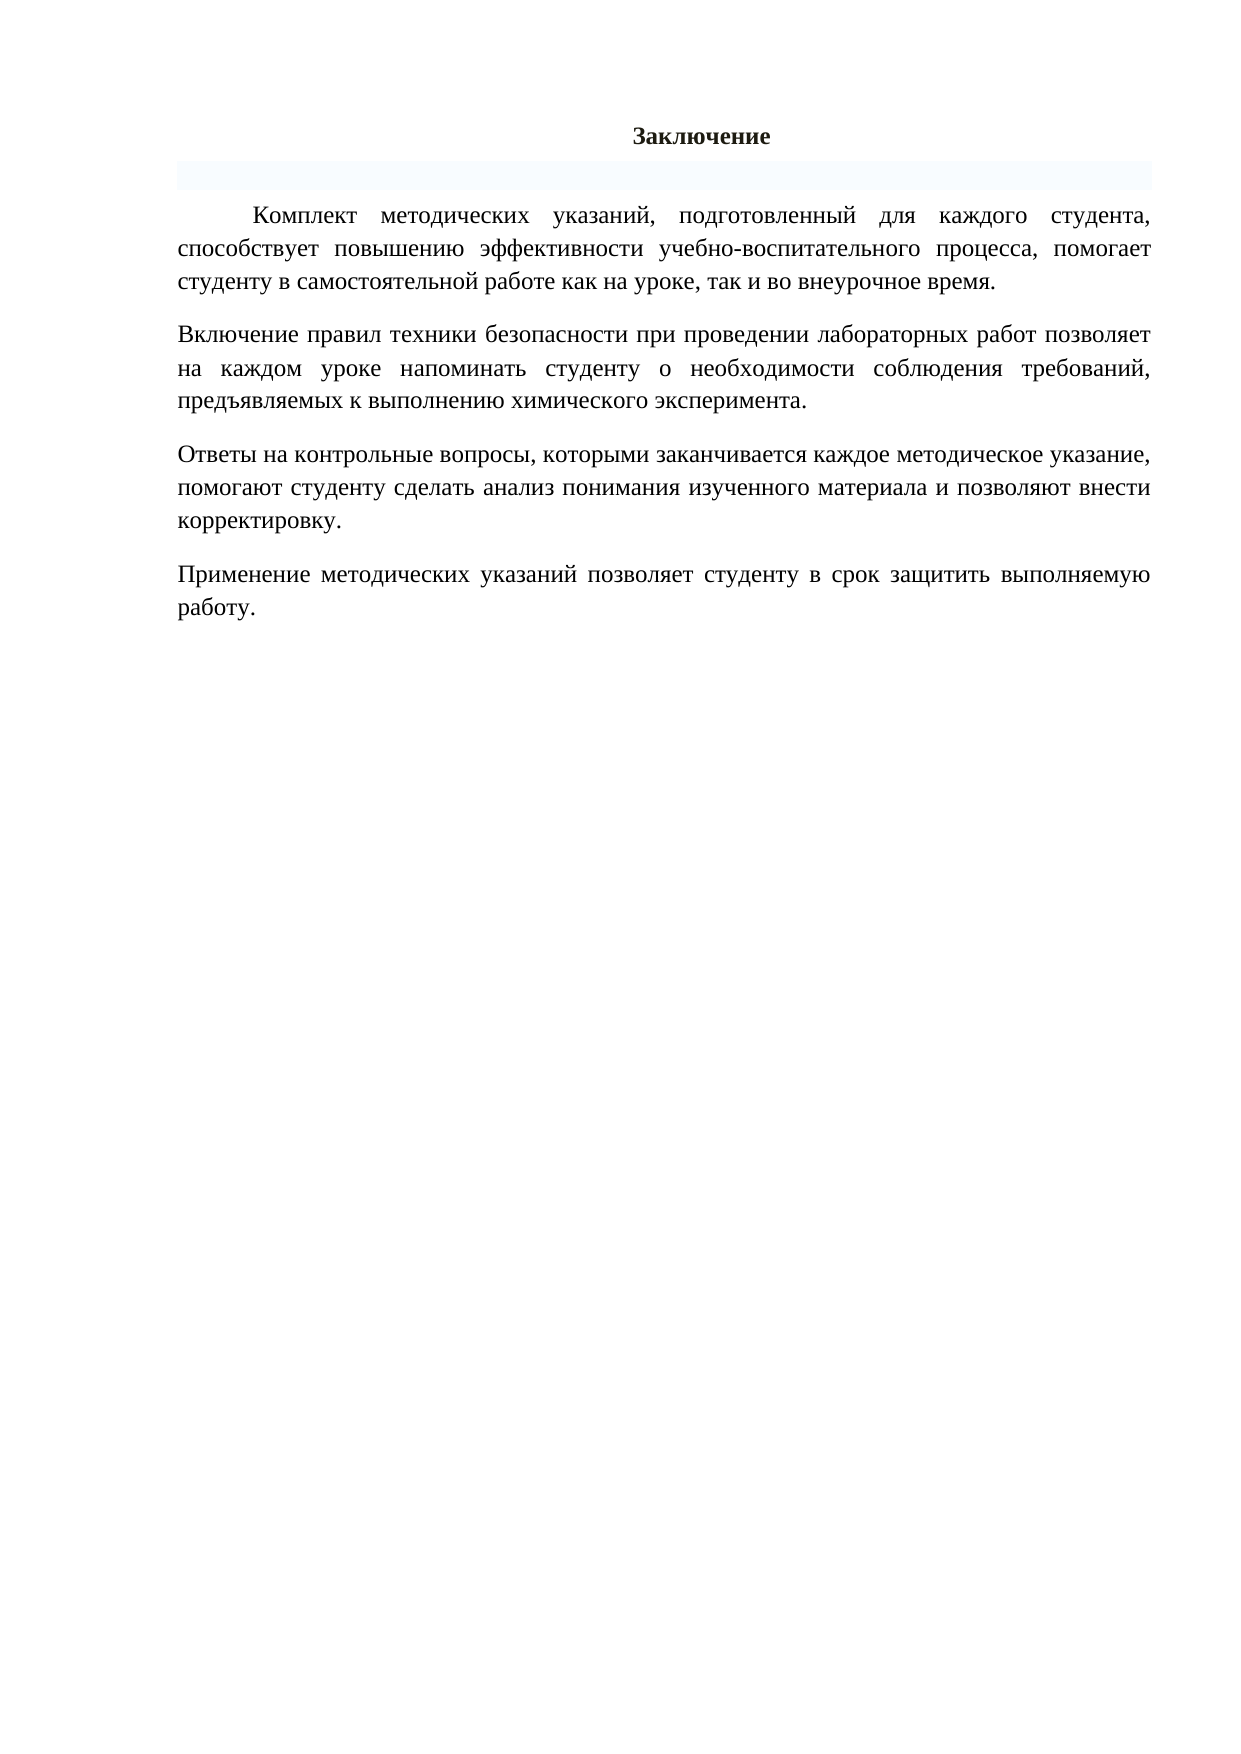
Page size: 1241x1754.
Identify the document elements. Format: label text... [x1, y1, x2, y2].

text Ответы на контрольные вопросы, которыми заканчивается каждое методическое указание, помогают студенту сделать анализ понимания изученного материала и позволяют внести корректировку. [177, 439, 1152, 534]
text Комплект методических указаний, подготовленный для каждого студента, способствует повышению эффективности учебно-воспитательного процесса, помогает студенту в самостоятельной работе как на уроке, так и во внеурочное время. [177, 200, 1152, 294]
text Включение правил техники безопасности при проведении лабораторных работ позволяет на каждом уроке напоминать студенту о необходимости соблюдения требований, предъявляемых к выполнению химического эксперимента. [177, 319, 1152, 414]
text Заключение [177, 121, 1152, 149]
text Применение методических указаний позволяет студенту в срок защитить выполняемую работу. [177, 559, 1152, 621]
